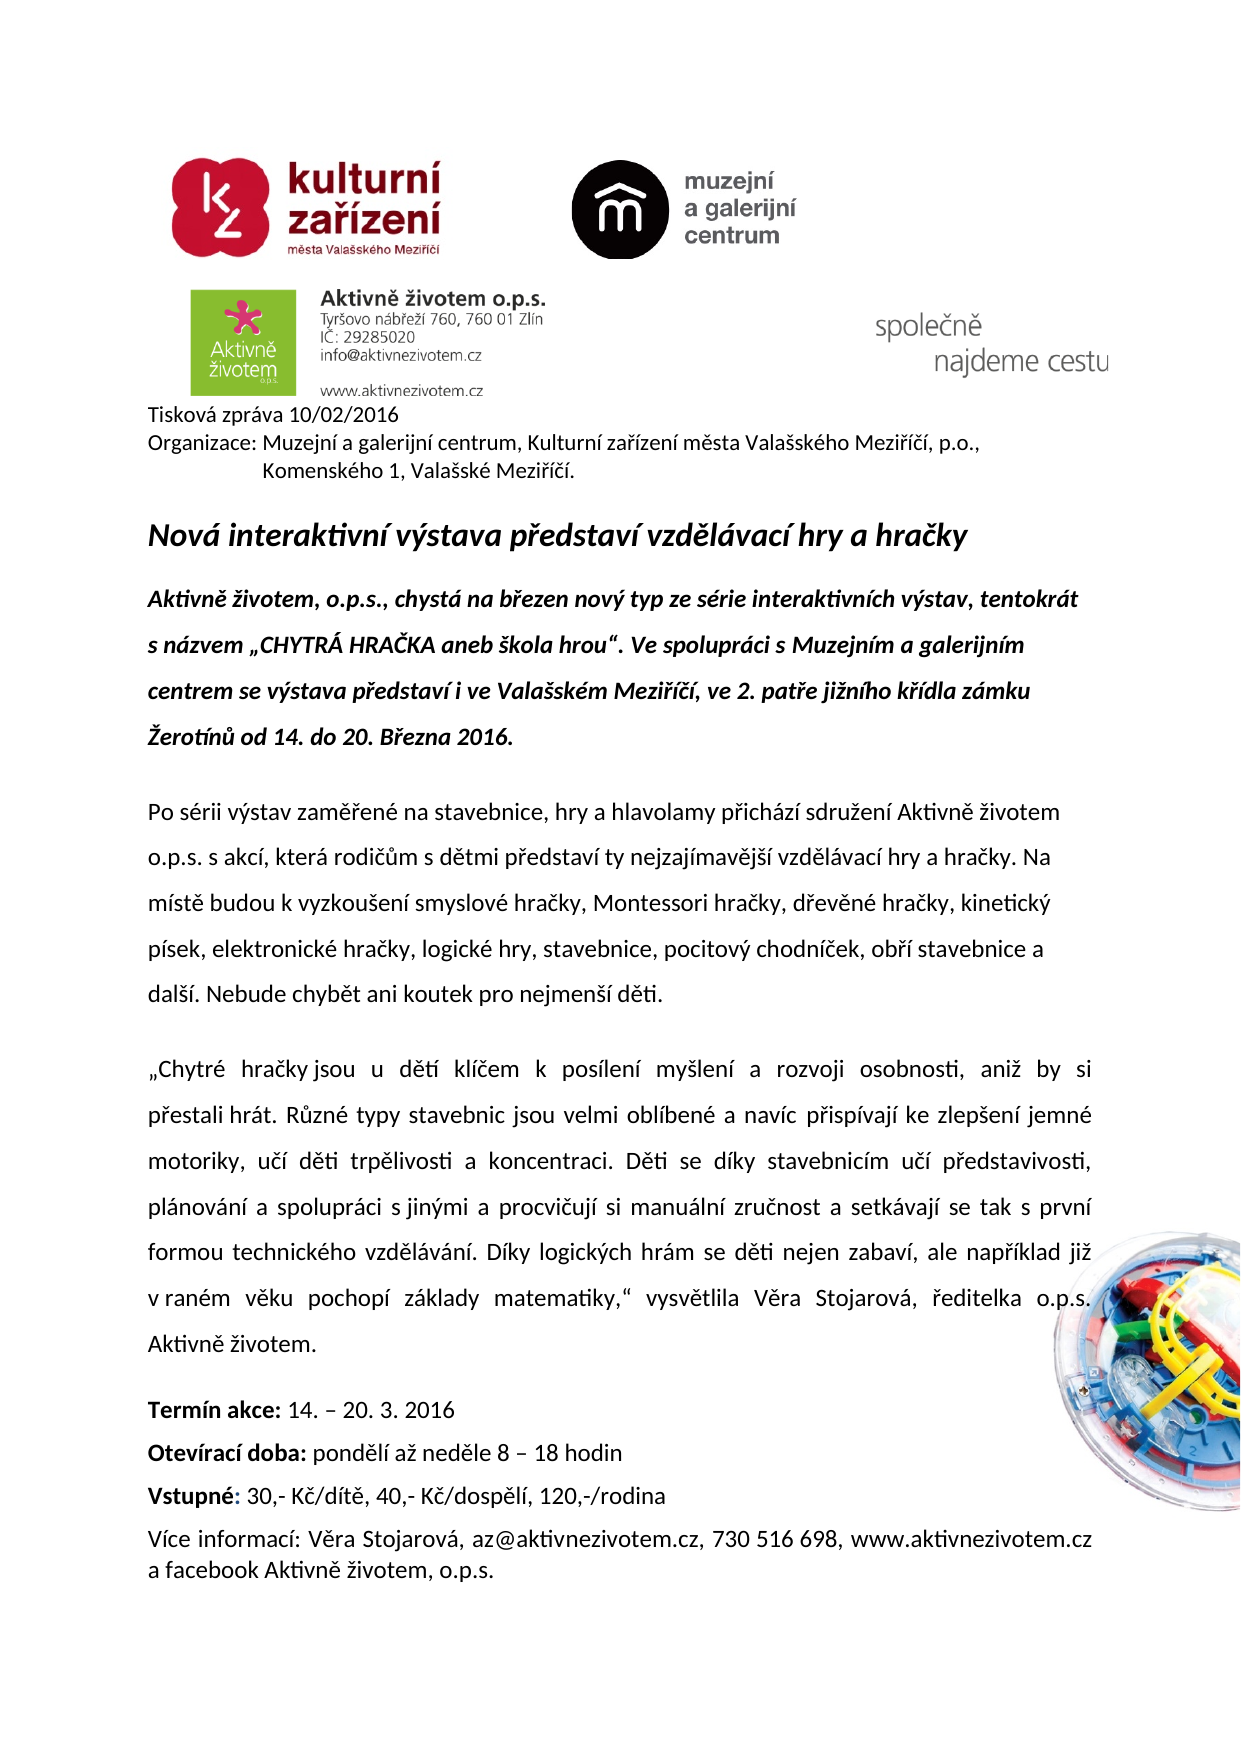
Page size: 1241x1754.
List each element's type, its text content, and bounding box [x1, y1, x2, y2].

picture [571, 160, 797, 258]
picture [190, 289, 1109, 396]
text Otevírací doba: pondělí až neděle 8 – 18 hodin [148, 1437, 1093, 1468]
picture [996, 1200, 1241, 1556]
text Tisková zpráva 10/02/2016 [148, 400, 1093, 428]
text Nová interaktivní výstava představí vzdělávací hry a hračky [148, 514, 1093, 554]
text Po sérii výstav zaměřené na stavebnice, hry a hlavolamy přichází sdružení Aktivně životem o.p.s. s akcí, která rodičům s dětmi představí ty nejzajímavější vzdělávací hry a hračky. Na místě budou k vyzkoušení smyslové hračky, Montessori hračky, dřevěné hračky, kinetický písek, elektronické hračky, logické hry, stavebnice, pocitový chodníček, obří stavebnice a další. Nebude chybět ani koutek pro nejmenší děti. [148, 796, 1093, 1009]
picture [147, 147, 465, 267]
text Komenského 1, Valašské Meziříčí. [148, 456, 1093, 484]
text Termín akce: 14. – 20. 3. 2016 [148, 1394, 1093, 1425]
text Organizace: Muzejní a galerijní centrum, Kulturní zařízení města Valašského Meziříčí, p.o., [148, 428, 1093, 456]
text „Chytré hračky jsou u dětí klíčem k posílení myšlení a rozvoji osobnosti, aniž by si přestali hrát. Různé typy stavebnic jsou velmi oblíbené a navíc přispívají ke zlepšení jemné motoriky, učí děti trpělivosti a koncentraci. Děti se díky stavebnicím učí představivosti, plánování a spolupráci s jinými a procvičují si manuální zručnost a setkávají se tak s první formou technického vzdělávání. Díky logických hrám se děti nejen zabaví, ale například již v raném věku pochopí základy matematiky,“ vysvětlila Věra Stojarová, ředitelka o.p.s. Aktivně životem. [148, 1053, 1093, 1358]
text Více informací: Věra Stojarová, az@aktivnezivotem.cz, 730 516 698, www.aktivnezivotem.cz a facebook Aktivně životem, o.p.s. [148, 1523, 1093, 1584]
text Vstupné: 30,- Kč/dítě, 40,- Kč/dospělí, 120,-/rodina [148, 1480, 1093, 1511]
text Aktivně životem, o.p.s., chystá na březen nový typ ze série interaktivních výstav, tentokrát s názvem „CHYTRÁ HRAČKA aneb škola hrou“. Ve spolupráci s Muzejním a galerijním centrem se výstava představí i ve Valašském Meziříčí, ve 2. patře jižního křídla zámku Žerotínů od 14. do 20. Března 2016. [148, 583, 1093, 751]
